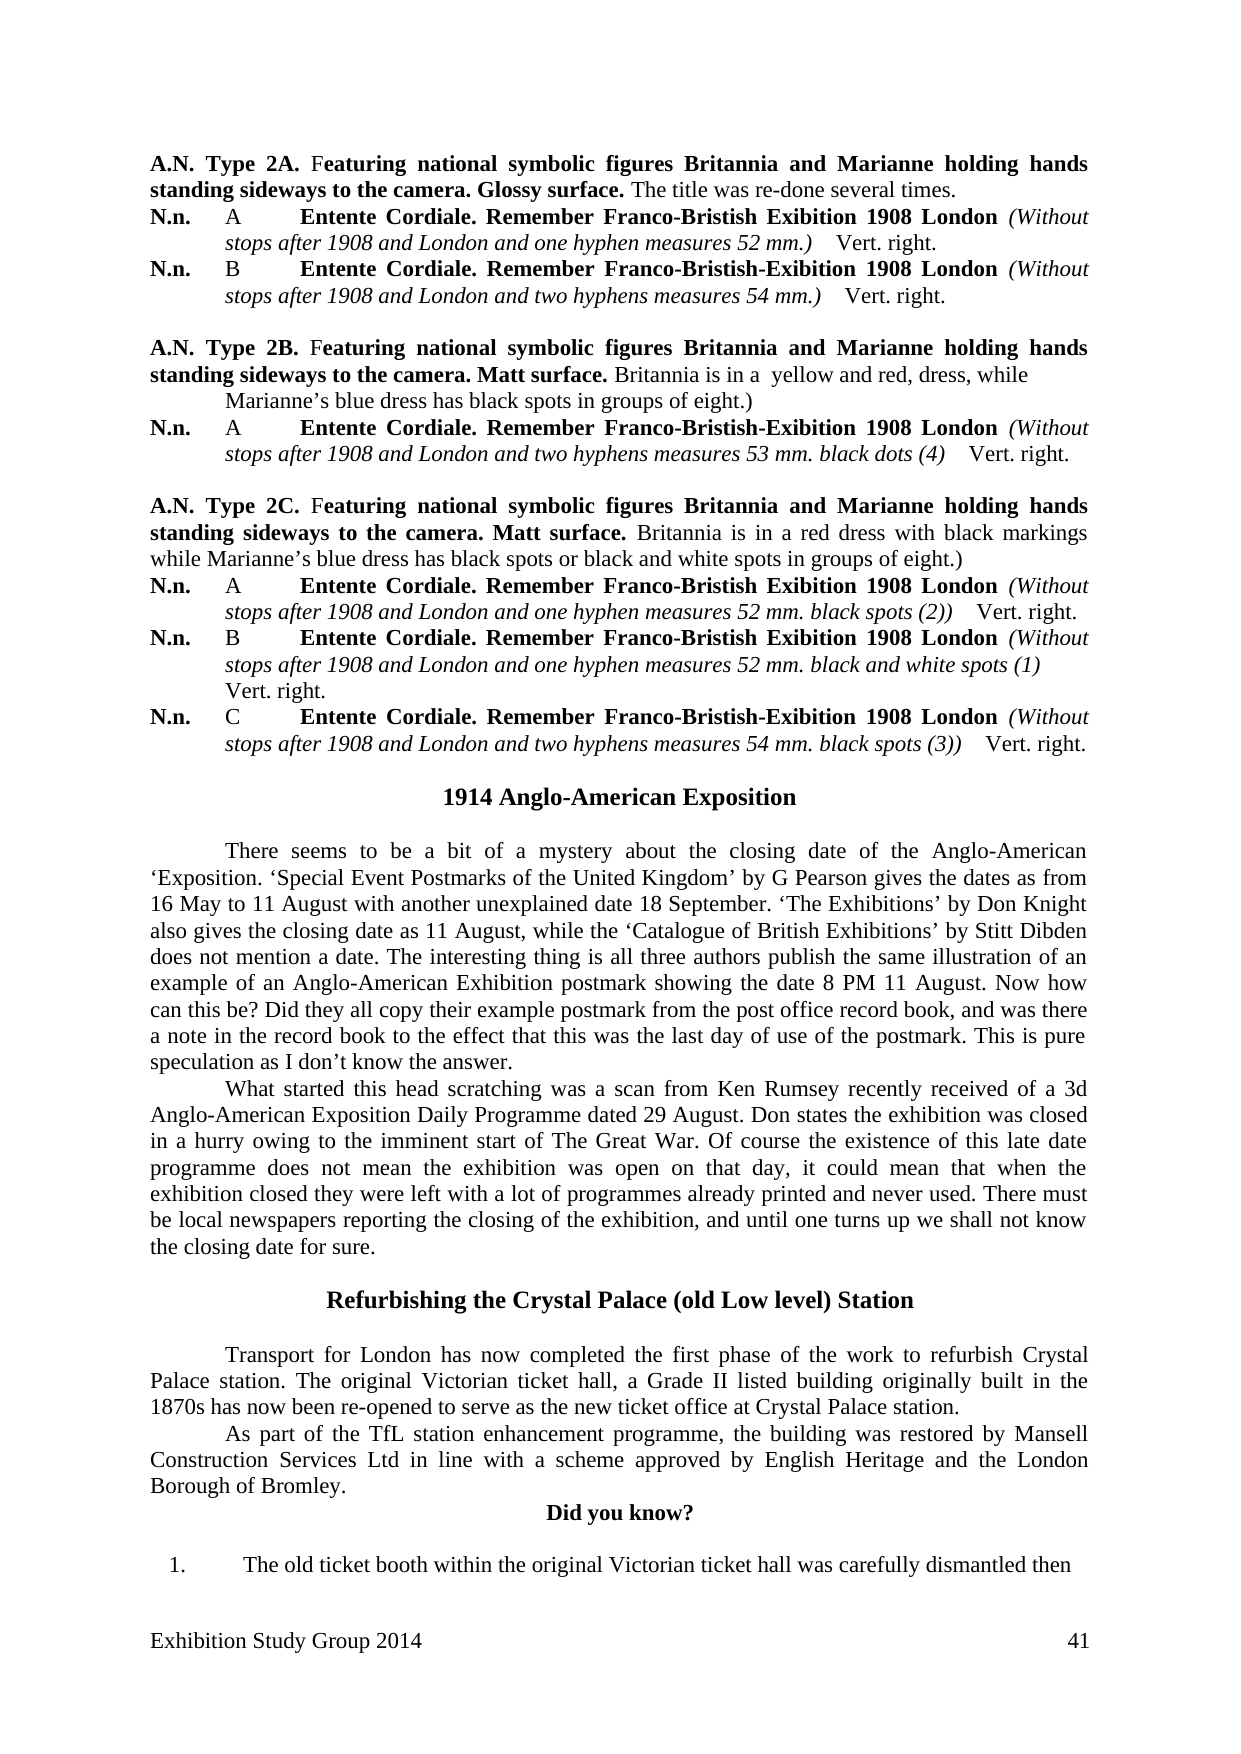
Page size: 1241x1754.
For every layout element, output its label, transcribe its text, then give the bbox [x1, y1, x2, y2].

text A.N. Type 2A. Featuring national symbolic figures Britannia and Marianne holding hands standing sideways to the camera. Glossy surface. The title was re-done several times. [150, 150, 1089, 203]
text There seems to be a bit of a mystery about the closing date of the Anglo-American ‘Exposition. ‘Special Event Postmarks of the United Kingdom’ by G Pearson gives the dates as from 16 May to 11 August with another unexplained date 18 September. ‘The Exhibitions’ by Don Knight also gives the closing date as 11 August, while the ‘Catalogue of British Exhibitions’ by Stitt Dibden does not mention a date. The interesting thing is all three authors publish the same illustration of an example of an Anglo-American Exhibition postmark showing the date 8 PM 11 August. Now how can this be? Did they all copy their example postmark from the post office record book, and was there a note in the record book to the effect that this was the last day of use of the postmark. This is pure speculation as I don’t know the answer. [150, 838, 1089, 1075]
text As part of the TfL station enhancement programme, the building was restored by Mansell Construction Services Ltd in line with a scheme approved by English Heritage and the London Borough of Bromley. [150, 1420, 1090, 1499]
text A.N. Type 2B. Featuring national symbolic figures Britannia and Marianne holding hands standing sideways to the camera. Matt surface. Britannia is in a yellow and red, dress, while [150, 334, 1089, 387]
text 1. The old ticket booth within the original Victorian ticket hall was carefully dismantled then [151, 1552, 1090, 1578]
text What started this head scratching was a scan from Ken Rumsey recently received of a 3d Anglo-American Exposition Daily Programme dated 29 August. Don states the exhibition was closed in a hurry owing to the imminent start of The Great War. Of course the existence of this late date programme does not mean the exhibition was open on that day, it could mean that when the exhibition closed they were left with a lot of programmes already printed and never used. There must be local newspapers reporting the closing of the exhibition, and until one turns up we shall not know the closing date for sure. [150, 1075, 1089, 1259]
text N.n. B Entente Cordiale. Remember Franco-Bristish-Exibition 1908 London (Without stops after 1908 and London and two hyphens measures 54 mm.) Vert. right. [150, 255, 1089, 308]
text Refurbishing the Crystal Palace (old Low level) Station [150, 1286, 1090, 1314]
text N.n. C Entente Cordiale. Remember Franco-Bristish-Exibition 1908 London (Without stops after 1908 and London and two hyphens measures 54 mm. black spots (3)) Vert. right. [150, 703, 1089, 756]
text Transport for London has now completed the first phase of the work to refurbish Crystal Palace station. The original Victorian ticket hall, a Grade II listed building originally built in the 1870s has now been re-opened to serve as the new ticket office at Crystal Palace station. [150, 1341, 1090, 1420]
text N.n. A Entente Cordiale. Remember Franco-Bristish Exibition 1908 London (Without stops after 1908 and London and one hyphen measures 52 mm.) Vert. right. [150, 203, 1089, 255]
text A.N. Type 2C. Featuring national symbolic figures Britannia and Marianne holding hands standing sideways to the camera. Matt surface. Britannia is in a red dress with black markings while Marianne’s blue dress has black spots or black and white spots in groups of eight.) [150, 493, 1089, 572]
text N.n. A Entente Cordiale. Remember Franco-Bristish-Exibition 1908 London (Without stops after 1908 and London and two hyphens measures 53 mm. black dots (4) Vert. right. [150, 413, 1089, 466]
text Did you know? [150, 1499, 1090, 1525]
text N.n. A Entente Cordiale. Remember Franco-Bristish Exibition 1908 London (Without stops after 1908 and London and one hyphen measures 52 mm. black spots (2)) Vert. right. [150, 572, 1089, 624]
text 1914 Anglo-American Exposition [150, 782, 1089, 811]
text N.n. B Entente Cordiale. Remember Franco-Bristish Exibition 1908 London (Without stops after 1908 and London and one hyphen measures 52 mm. black and white spots (1) Vert. right. [150, 624, 1089, 703]
text Marianne’s blue dress has black spots in groups of eight.) [150, 387, 1089, 413]
